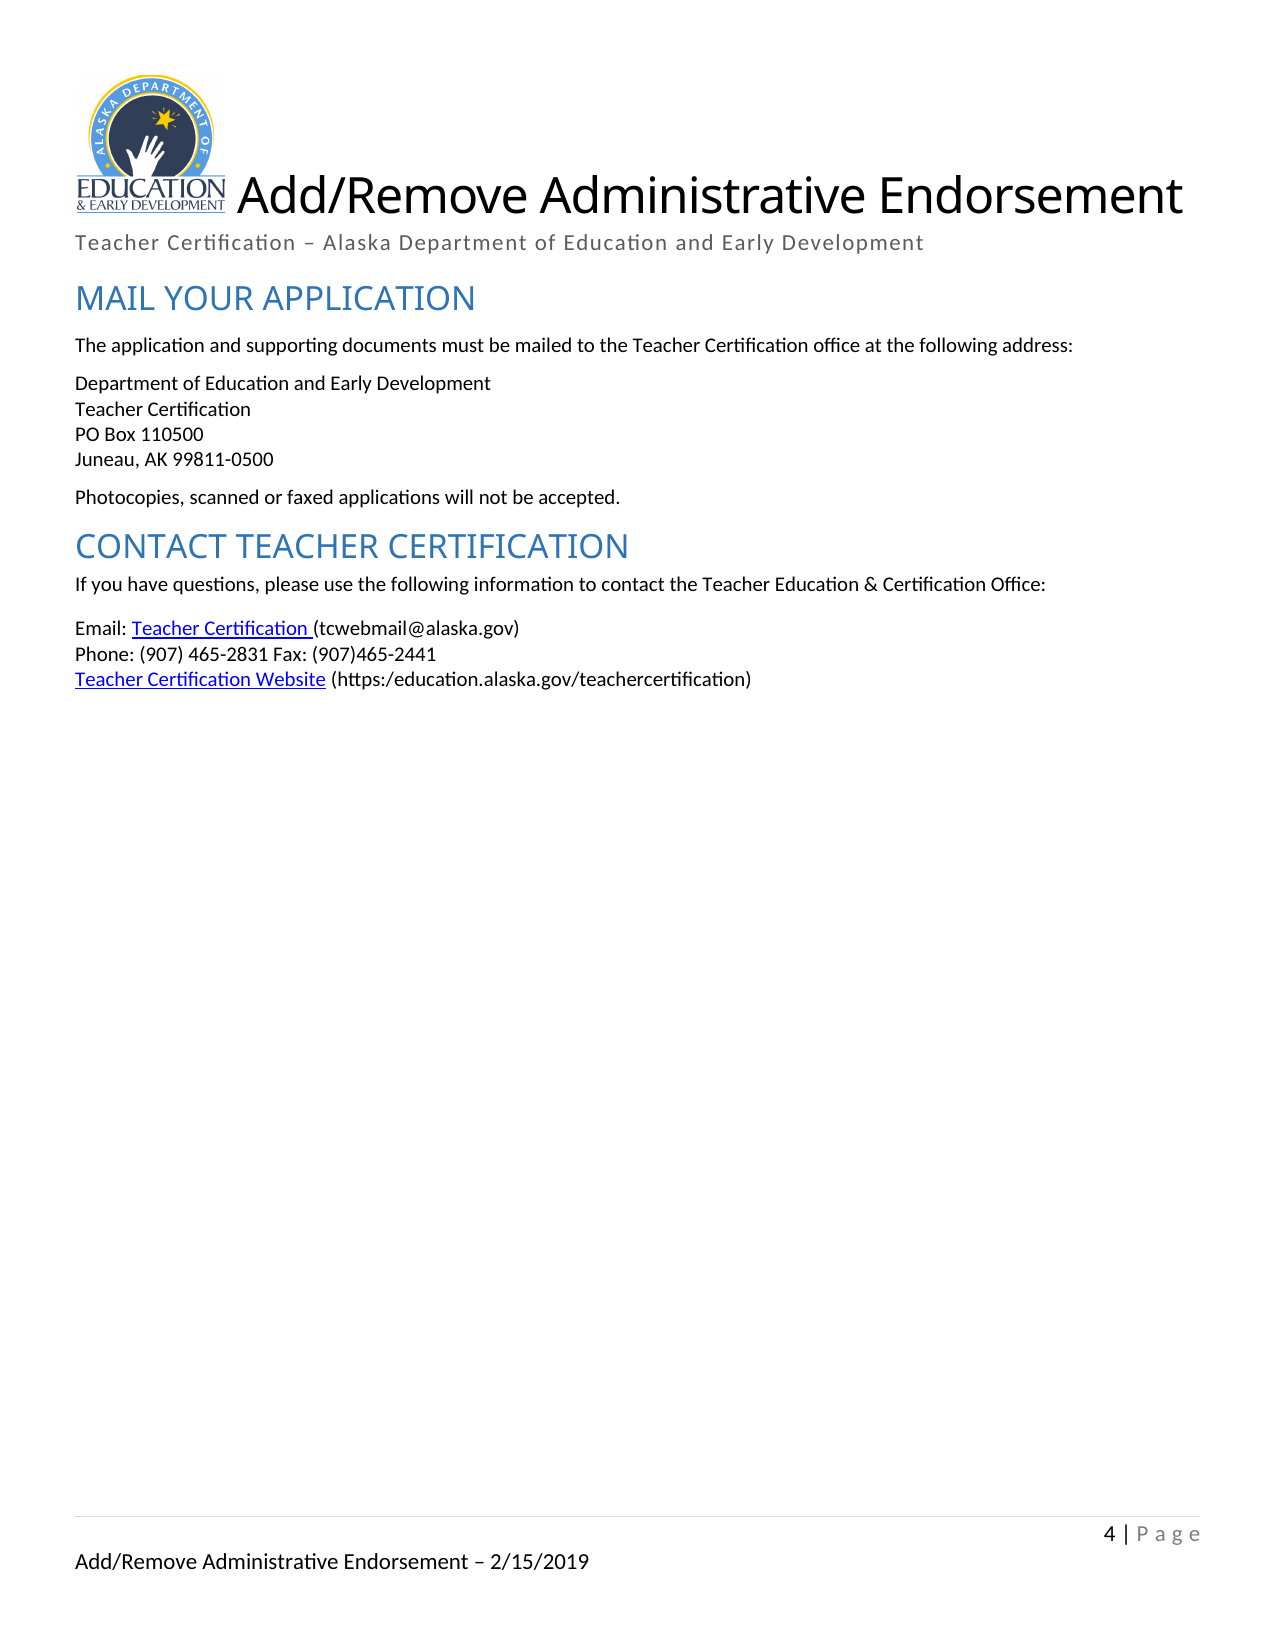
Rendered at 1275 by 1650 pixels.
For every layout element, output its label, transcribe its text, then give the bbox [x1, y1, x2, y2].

picture [75, 75, 226, 213]
subtitle Teacher Certification – Alaska Department of Education and Early Development [75, 228, 1200, 256]
text Teacher Certification [75, 396, 1200, 421]
text Juneau, AK 99811-0500 [75, 447, 1200, 472]
text Email: Teacher Certification (tcwebmail@alaska.gov) Phone: (907) 465-2831 Fax: (907)465-2441 Teacher Certification Website (https:/education.alaska.gov/teachercertification) [75, 616, 1200, 692]
title Add/Remove Administrative Endorsement [75, 75, 1200, 228]
subtitle MAIL YOUR APPLICATION [75, 274, 1200, 320]
subtitle CONTACT TEACHER CERTIFICATION [75, 522, 1200, 568]
text PO Box 110500 [75, 421, 1200, 447]
text Department of Education and Early Development [75, 370, 1200, 396]
text Photocopies, scanned or faxed applications will not be accepted. [75, 484, 1200, 510]
text If you have questions, please use the following information to contact the Teacher Education & Certification Office: [75, 571, 1200, 597]
text The application and supporting documents must be mailed to the Teacher Certification office at the following address: [75, 332, 1200, 358]
